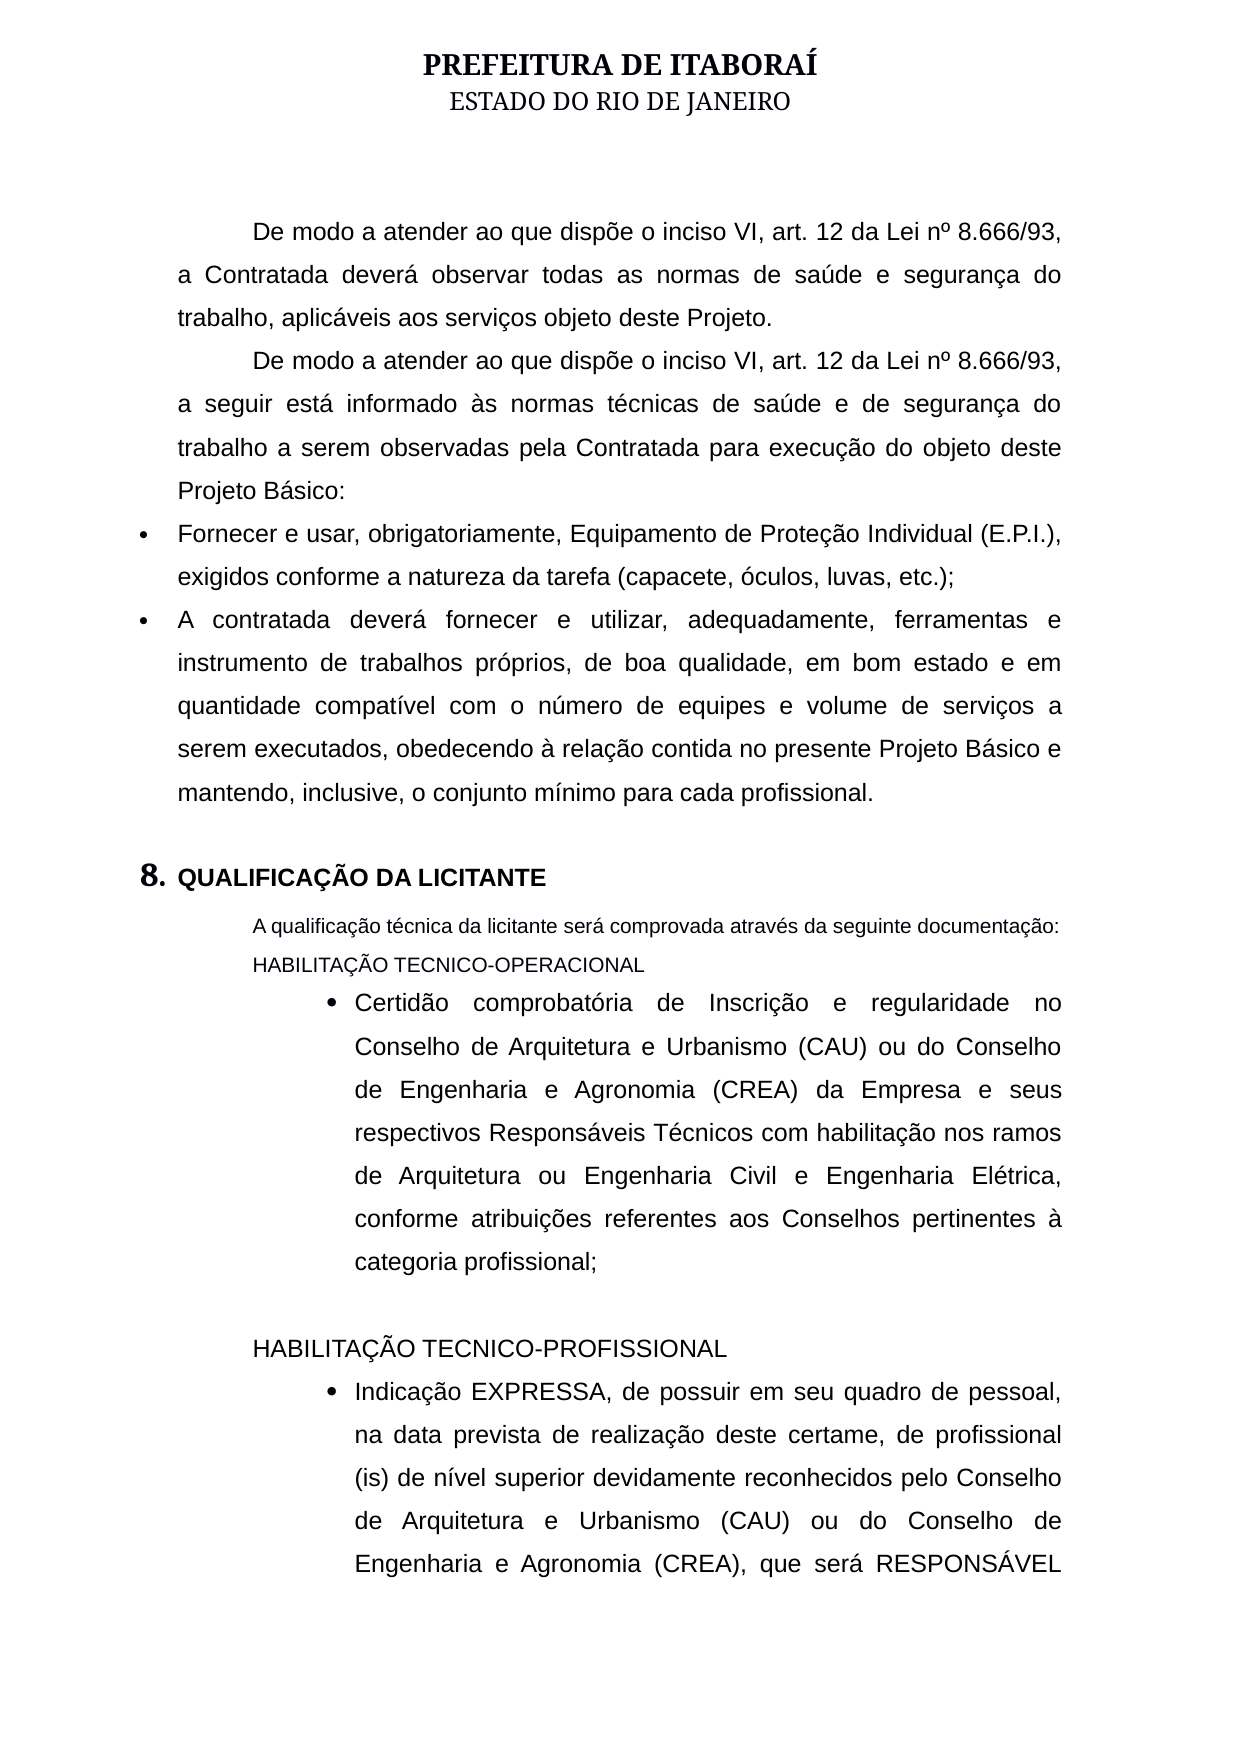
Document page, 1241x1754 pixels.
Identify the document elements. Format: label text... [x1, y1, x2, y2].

text De modo a atender ao que dispõe o inciso VI, art. 12 da Lei nº 8.666/93, a Contratada deverá observar todas as normas de saúde e segurança do trabalho, aplicáveis aos serviços objeto deste Projeto. [177, 217, 1063, 332]
text HABILITAÇÃO TECNICO-OPERACIONAL [252, 952, 1063, 976]
list Certidão comprobatória de Inscrição e regularidade no Conselho de Arquitetura e Urbanismo (CAU) ou do Conselho de Engenharia e Agronomia (CREA) da Empresa e seus respectivos Responsáveis Técnicos com habilitação nos ramos de Arquitetura ou Engenharia Civil e Engenharia Elétrica, conforme atribuições referentes aos Conselhos pertinentes à categoria profissional; [327, 988, 1063, 1276]
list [327, 1377, 1063, 1578]
list A contratada deverá fornecer e utilizar, adequadamente, ferramentas e instrumento de trabalhos próprios, de boa qualidade, em bom estado e em quantidade compatível com o número de equipes e volume de serviços a serem executados, obedecendo à relação contida no presente Projeto Básico e mantendo, inclusive, o conjunto mínimo para cada profissional. [140, 605, 1063, 806]
text A qualificação técnica da licitante será comprovada através da seguinte documentação: [177, 914, 1063, 938]
list Fornecer e usar, obrigatoriamente, Equipamento de Proteção Individual (E.P.I.), exigidos conforme a natureza da tarefa (capacete, óculos, luvas, etc.); [140, 519, 1063, 591]
text HABILITAÇÃO TECNICO-PROFISSIONAL [252, 1333, 1063, 1362]
list QUALIFICAÇÃO DA LICITANTE [140, 857, 1063, 895]
text De modo a atender ao que dispõe o inciso VI, art. 12 da Lei nº 8.666/93, a seguir está informado às normas técnicas de saúde e de segurança do trabalho a serem observadas pela Contratada para execução do objeto deste Projeto Básico: [177, 346, 1063, 504]
